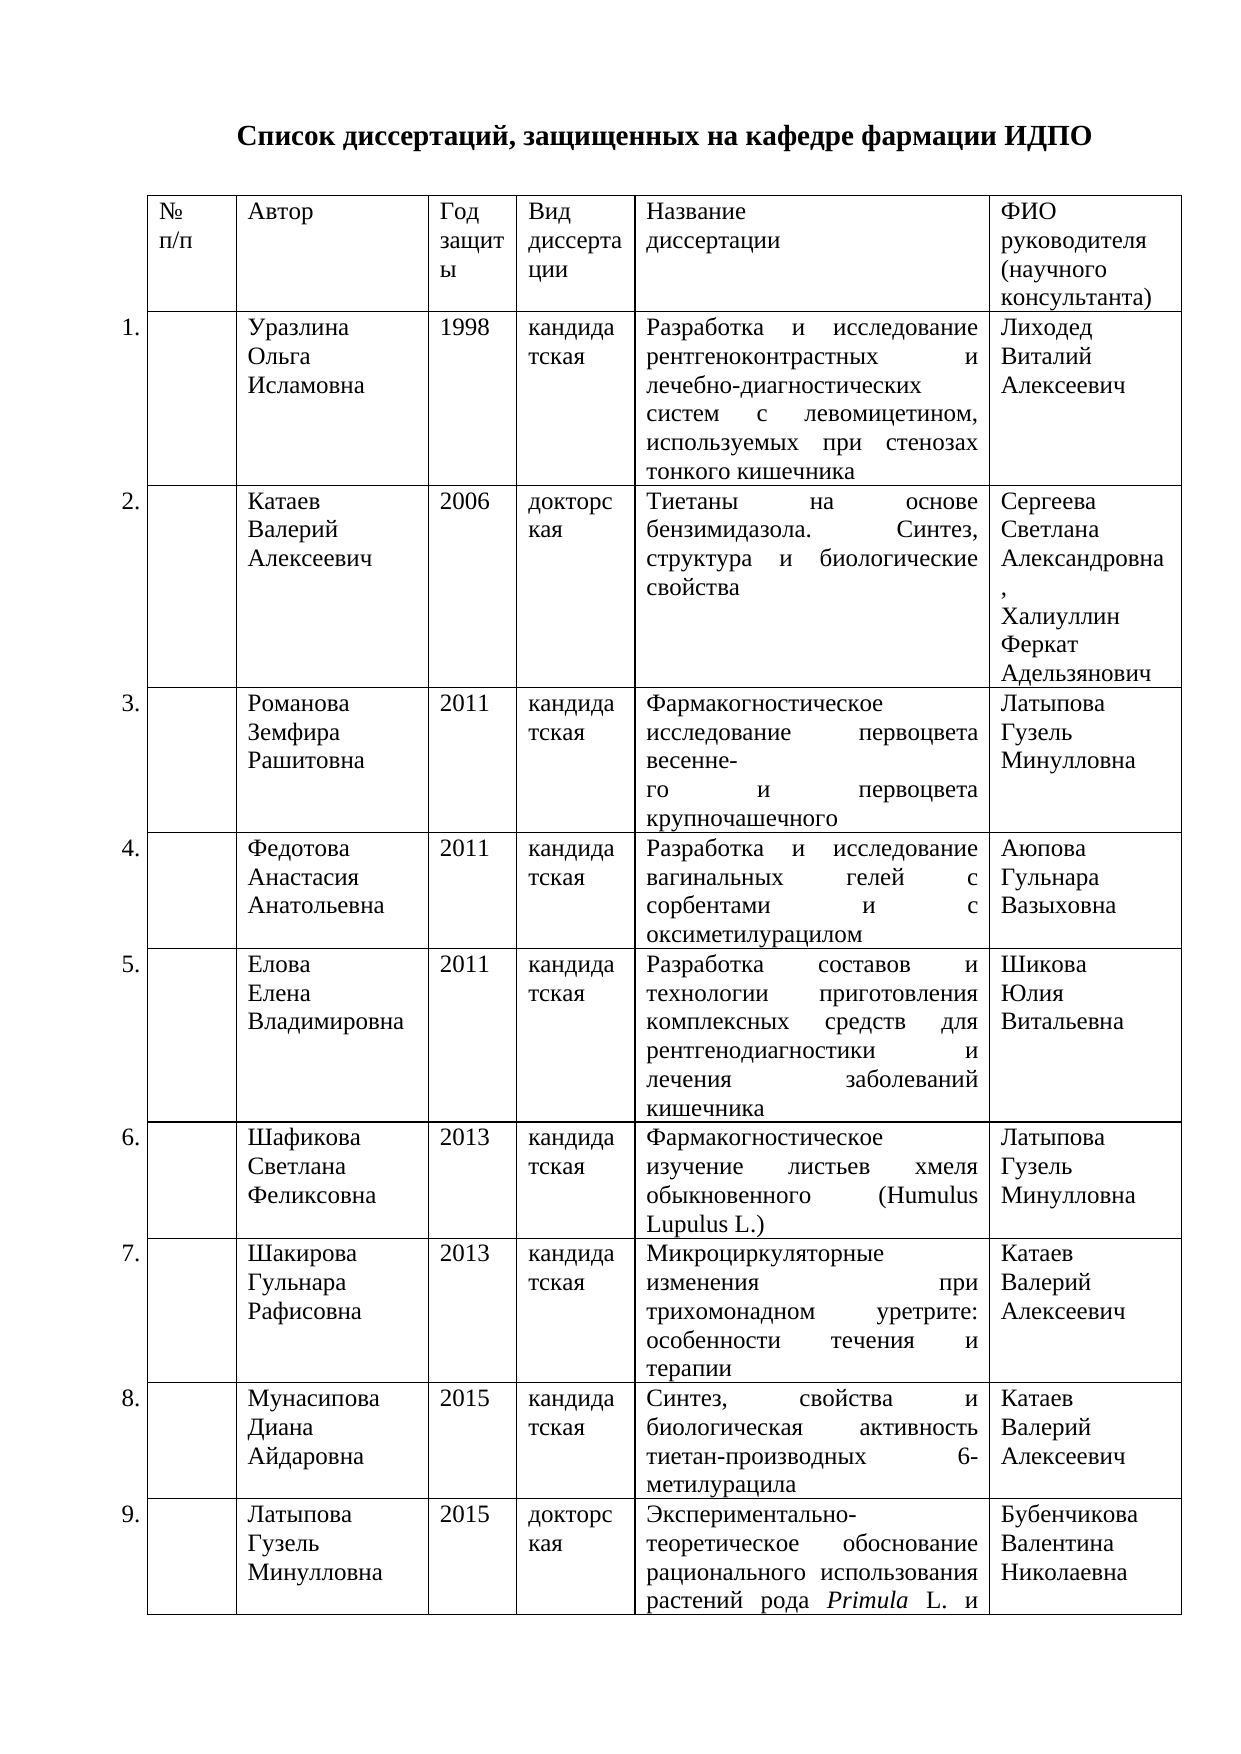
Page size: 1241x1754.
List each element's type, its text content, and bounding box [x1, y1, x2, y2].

table_cell Лиходед Виталий Алексеевич [990, 312, 1181, 485]
table_cell кандидатская [517, 312, 634, 485]
table_cell 1998 [429, 312, 516, 485]
table_header ФИО руководителя (научного консультанта) [990, 196, 1181, 311]
table_header Год защиты [429, 196, 516, 311]
table_cell 2011 [429, 949, 516, 1121]
table_cell Шафикова Светлана Феликсовна [237, 1123, 428, 1237]
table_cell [636, 1499, 989, 1614]
table_cell Шикова Юлия Витальевна [990, 949, 1181, 1121]
table_cell Шакирова Гульнара Рафисовна [237, 1239, 428, 1382]
table_cell Микроциркуляторные изменения при трихомонадном уретрите: особенности течения и терапии [636, 1239, 989, 1382]
table_cell Тиетаны на основе бензимидазола. Синтез, структура и биологические свойства [636, 486, 989, 687]
table_cell Сергеева Светлана Александровна, Халиуллин Феркат Адельзянович [990, 486, 1181, 687]
table_cell 2013 [429, 1239, 516, 1382]
table_cell Катаев Валерий Алексеевич [990, 1383, 1181, 1498]
table_cell Катаев Валерий Алексеевич [237, 486, 428, 687]
table_cell 2013 [429, 1123, 516, 1237]
table_cell [148, 949, 236, 1121]
table_cell [148, 1383, 236, 1498]
table_cell 2011 [429, 833, 516, 948]
table_cell 2015 [429, 1499, 516, 1614]
table_cell Федотова Анастасия Анатольевна [237, 833, 428, 948]
table_cell Латыпова Гузель Минулловна [990, 1123, 1181, 1237]
table_header Название диссертации [636, 196, 989, 311]
table_cell Романова Земфира Рашитовна [237, 688, 428, 832]
table_cell [148, 312, 236, 485]
table_cell Синтез, свойства и биологическая активность тиетан-производных 6-метилурацила [636, 1383, 989, 1498]
table_cell Уразлина Ольга Исламовна [237, 312, 428, 485]
table_cell [148, 833, 236, 948]
table_cell кандидатская [517, 1123, 634, 1237]
table_cell Мунасипова Диана Айдаровна [237, 1383, 428, 1498]
table_cell Разработка составов и технологии приготовления комплексных средств для рентгенодиагностики и лечения заболеваний кишечника [636, 949, 989, 1121]
table_cell Аюпова Гульнара Вазыховна [990, 833, 1181, 948]
table_cell Фармакогностическое изучение листьев хмеля обыкновенного (Humulus Lupulus L.) [636, 1123, 989, 1237]
table_header № п/п [148, 196, 236, 311]
table_cell Фармакогностическое исследование первоцвета весенне- го и первоцвета крупночашечного [636, 688, 989, 832]
table_cell кандидатская [517, 949, 634, 1121]
table_cell Елова Елена Владимировна [237, 949, 428, 1121]
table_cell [990, 1499, 1181, 1614]
table_cell [148, 486, 236, 687]
table_cell кандидатская [517, 833, 634, 948]
table_cell кандидатская [517, 1239, 634, 1382]
table_cell Разработка и исследование рентгеноконтрастных и лечебно-диагностических систем с левомицетином, используемых при стенозах тонкого кишечника [636, 312, 989, 485]
table_cell Катаев Валерий Алексеевич [990, 1239, 1181, 1382]
table_header Вид диссертации [517, 196, 634, 311]
table_cell Латыпова Гузель Минулловна [990, 688, 1181, 832]
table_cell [237, 1499, 428, 1614]
table_cell [148, 1499, 236, 1614]
table_cell 2006 [429, 486, 516, 687]
table_header Автор [237, 196, 428, 311]
table_cell кандидатская [517, 1383, 634, 1498]
text Список диссертаций, защищенных на кафедре фармации ИДПО [177, 118, 1152, 152]
table_cell кандидатская [517, 688, 634, 832]
table_cell [148, 688, 236, 832]
table_cell [148, 1239, 236, 1382]
table_cell 2015 [429, 1383, 516, 1498]
table_cell [148, 1123, 236, 1237]
table_cell докторская [517, 1499, 634, 1614]
table_cell 2011 [429, 688, 516, 832]
table_cell Разработка и исследование вагинальных гелей с сорбентами и с оксиметилурацилом [636, 833, 989, 948]
table_cell докторская [517, 486, 634, 687]
